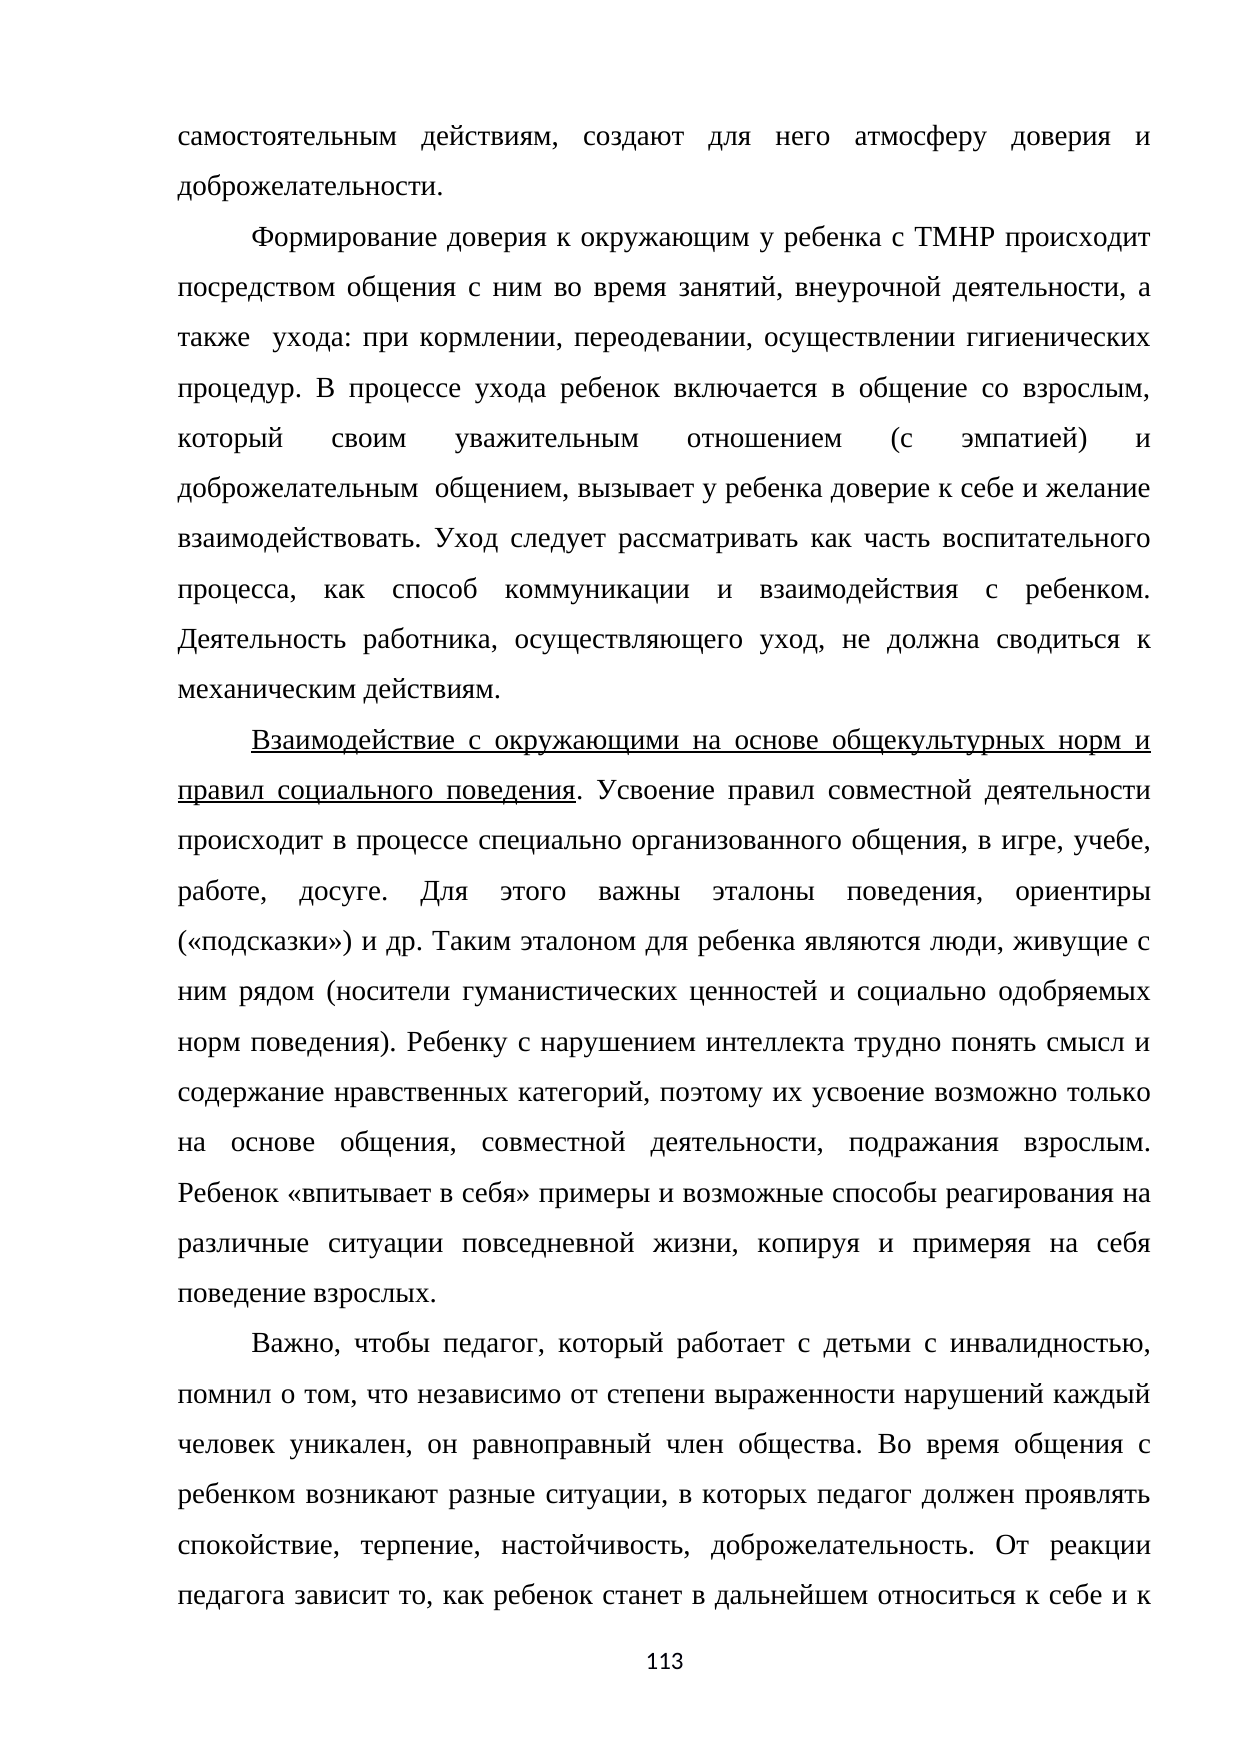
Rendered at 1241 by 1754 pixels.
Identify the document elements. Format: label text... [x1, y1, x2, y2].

text Взаимодействие с окружающими на основе общекультурных норм и правил социального поведения. Усвоение правил совместной деятельности происходит в процессе специально организованного общения, в игре, учебе, работе, досуге. Для этого важны эталоны поведения, ориентиры («подсказки») и др. Таким эталоном для ребенка являются люди, живущие с ним рядом (носители гуманистических ценностей и социально одобряемых норм поведения). Ребенку с нарушением интеллекта трудно понять смысл и содержание нравственных категорий, поэтому их усвоение возможно только на основе общения, совместной деятельности, подражания взрослым. Ребенок «впитывает в себя» примеры и возможные способы реагирования на различные ситуации повседневной жизни, копируя и примеряя на себя поведение взрослых. [177, 722, 1152, 1309]
text Формирование доверия к окружающим у ребенка с ТМНР происходит посредством общения с ним во время занятий, внеурочной деятельности, а также ухода: при кормлении, переодевании, осуществлении гигиенических процедур. В процессе ухода ребенок включается в общение со взрослым, который своим уважительным отношением (с эмпатией) и доброжелательным общением, вызывает у ребенка доверие к себе и желание взаимодействовать. Уход следует рассматривать как часть воспитательного процесса, как способ коммуникации и взаимодействия с ребенком. Деятельность работника, осуществляющего уход, не должна сводиться к механическим действиям. [177, 219, 1152, 705]
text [177, 118, 1152, 202]
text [177, 1326, 1152, 1611]
